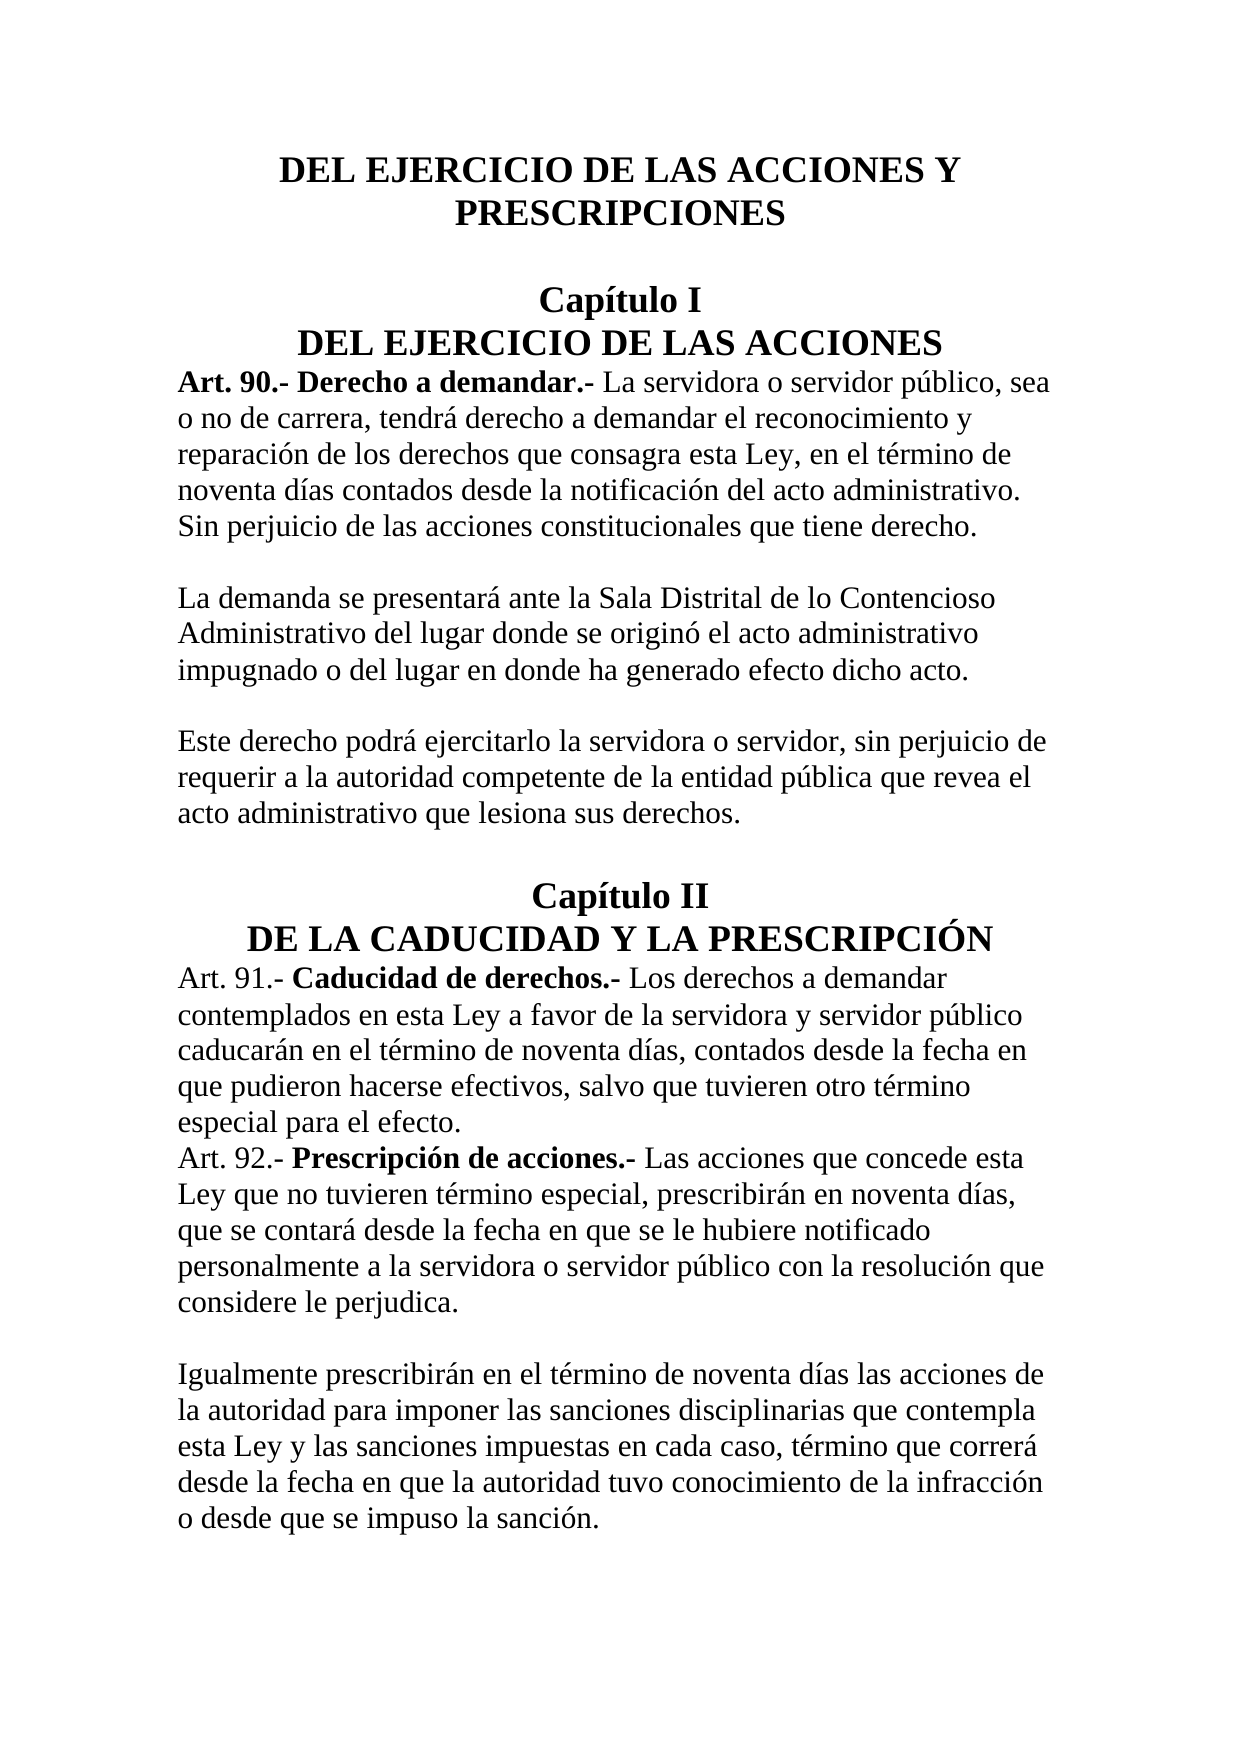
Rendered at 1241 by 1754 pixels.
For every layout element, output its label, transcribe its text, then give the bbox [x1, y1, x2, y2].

text Art. 90.- Derecho a demandar.- La servidora o servidor público, sea o no de carrera, tendrá derecho a demandar el reconocimiento y reparación de los derechos que consagra esta Ley, en el término de noventa días contados desde la notificación del acto administrativo. Sin perjuicio de las acciones constitucionales que tiene derecho. La demanda se presentará ante la Sala Distrital de lo Contencioso Administrativo del lugar donde se originó el acto administrativo impugnado o del lugar en donde ha generado efecto dicho acto. Este derecho podrá ejercitarlo la servidora o servidor, sin perjuicio de requerir a la autoridad competente de la entidad pública que revea el acto administrativo que lesiona sus derechos. [177, 363, 1063, 830]
text Capítulo I DEL EJERCICIO DE LAS ACCIONES [177, 234, 1063, 363]
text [177, 148, 1063, 234]
text Capítulo II DE LA CADUCIDAD Y LA PRESCRIPCIÓN [177, 830, 1063, 960]
text Art. 91.- Caducidad de derechos.- Los derechos a demandar contemplados en esta Ley a favor de la servidora y servidor público caducarán en el término de noventa días, contados desde la fecha en que pudieron hacerse efectivos, salvo que tuvieren otro término especial para el efecto. [177, 960, 1063, 1139]
text Art. 92.- Prescripción de acciones.- Las acciones que concede esta Ley que no tuvieren término especial, prescribirán en noventa días, que se contará desde la fecha en que se le hubiere notificado personalmente a la servidora o servidor público con la resolución que considere le perjudica. Igualmente prescribirán en el término de noventa días las acciones de la autoridad para imponer las sanciones disciplinarias que contempla esta Ley y las sanciones impuestas en cada caso, término que correrá desde la fecha en que la autoridad tuvo conocimiento de la infracción o desde que se impuso la sanción. [177, 1139, 1063, 1535]
